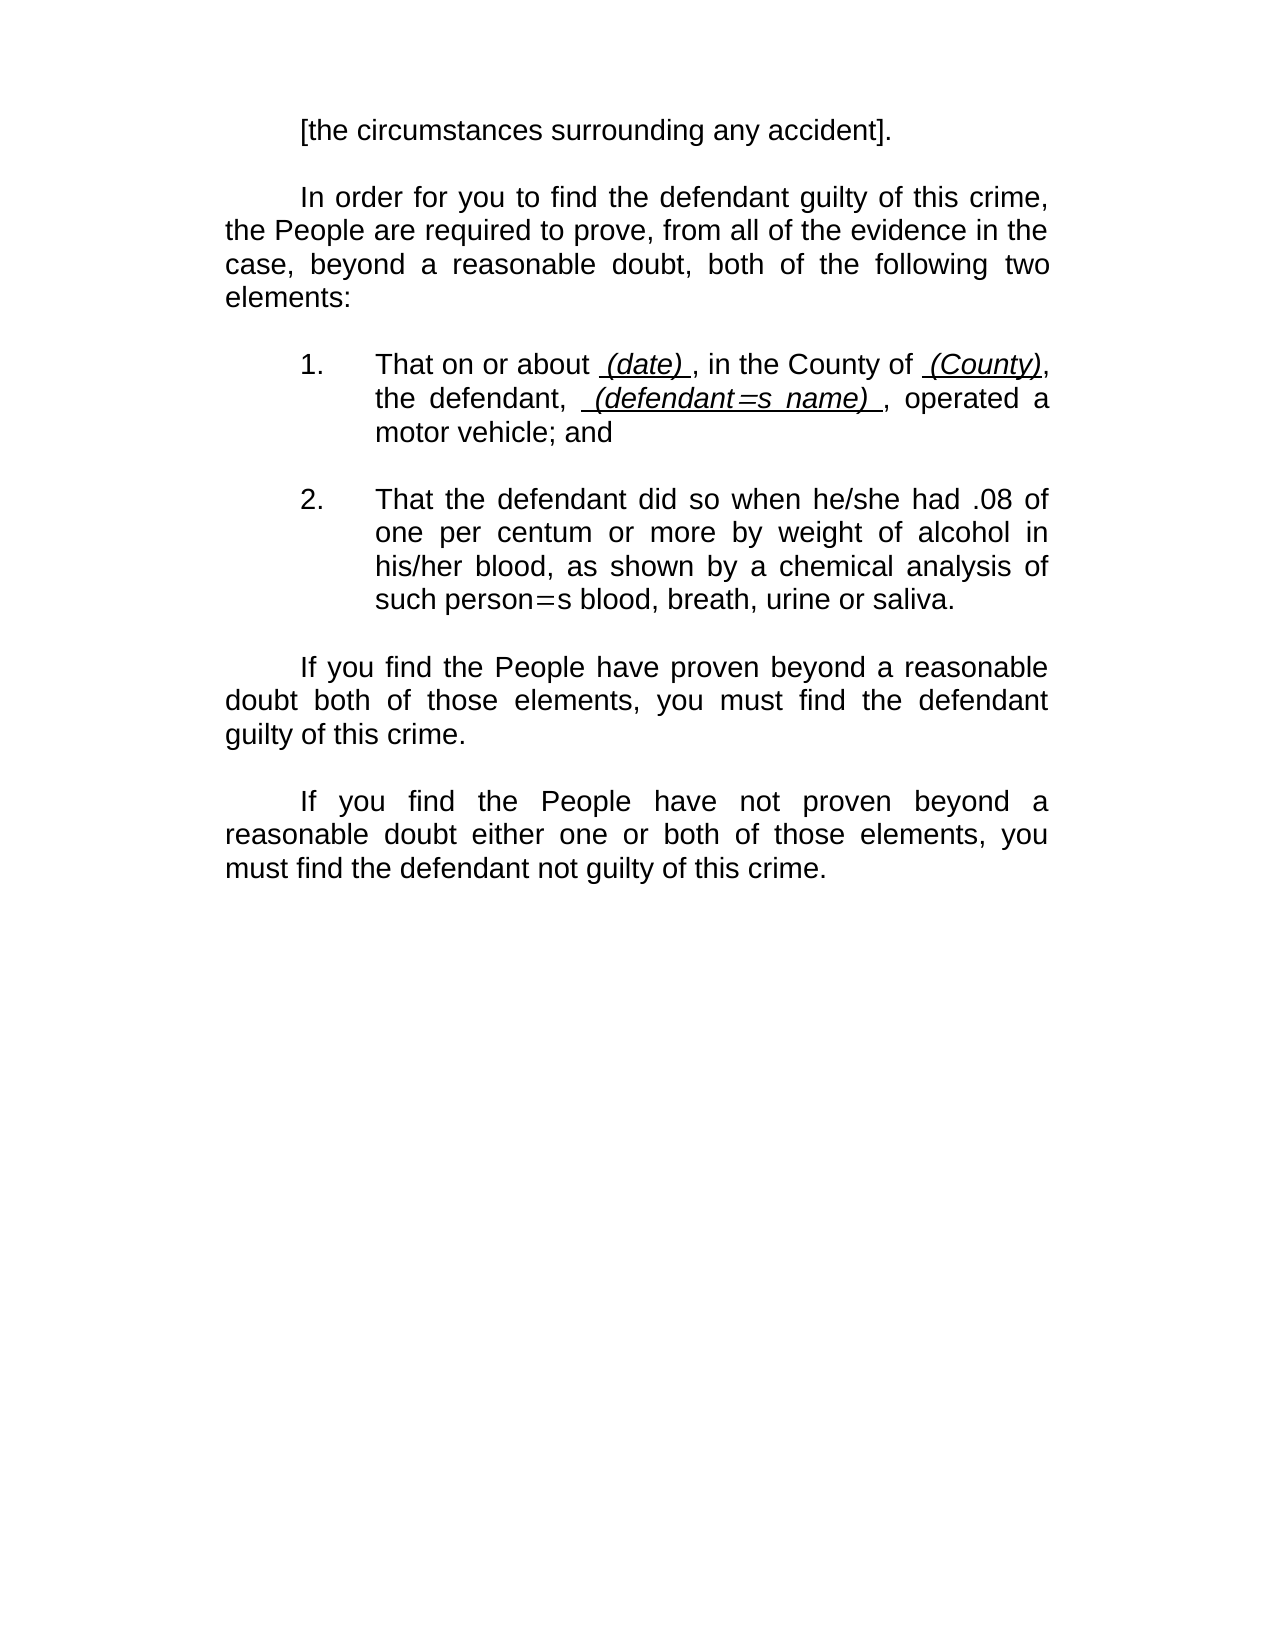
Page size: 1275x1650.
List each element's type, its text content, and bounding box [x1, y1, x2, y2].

text In order for you to find the defendant guilty of this crime, the People are required to prove, from all of the evidence in the case, beyond a reasonable doubt, both of the following two elements: [225, 179, 1050, 314]
text If you find the People have not proven beyond a reasonable doubt either one or both of those elements, you must find the defendant not guilty of this crime. [225, 784, 1050, 884]
text If you find the People have proven beyond a reasonable doubt both of those elements, you must find the defendant guilty of this crime. [225, 649, 1050, 750]
text 2. That the defendant did so when he/she had .08 of one per centum or more by weight of alcohol in his/her blood, as shown by a chemical analysis of such persons blood, breath, urine or saliva. [300, 482, 1050, 616]
text [the circumstances surrounding any accident]. [300, 112, 1050, 146]
text 1. That on or about (date) , in the County of (County), the defendant, (defendants name) , operated a motor vehicle; and [300, 347, 1050, 448]
